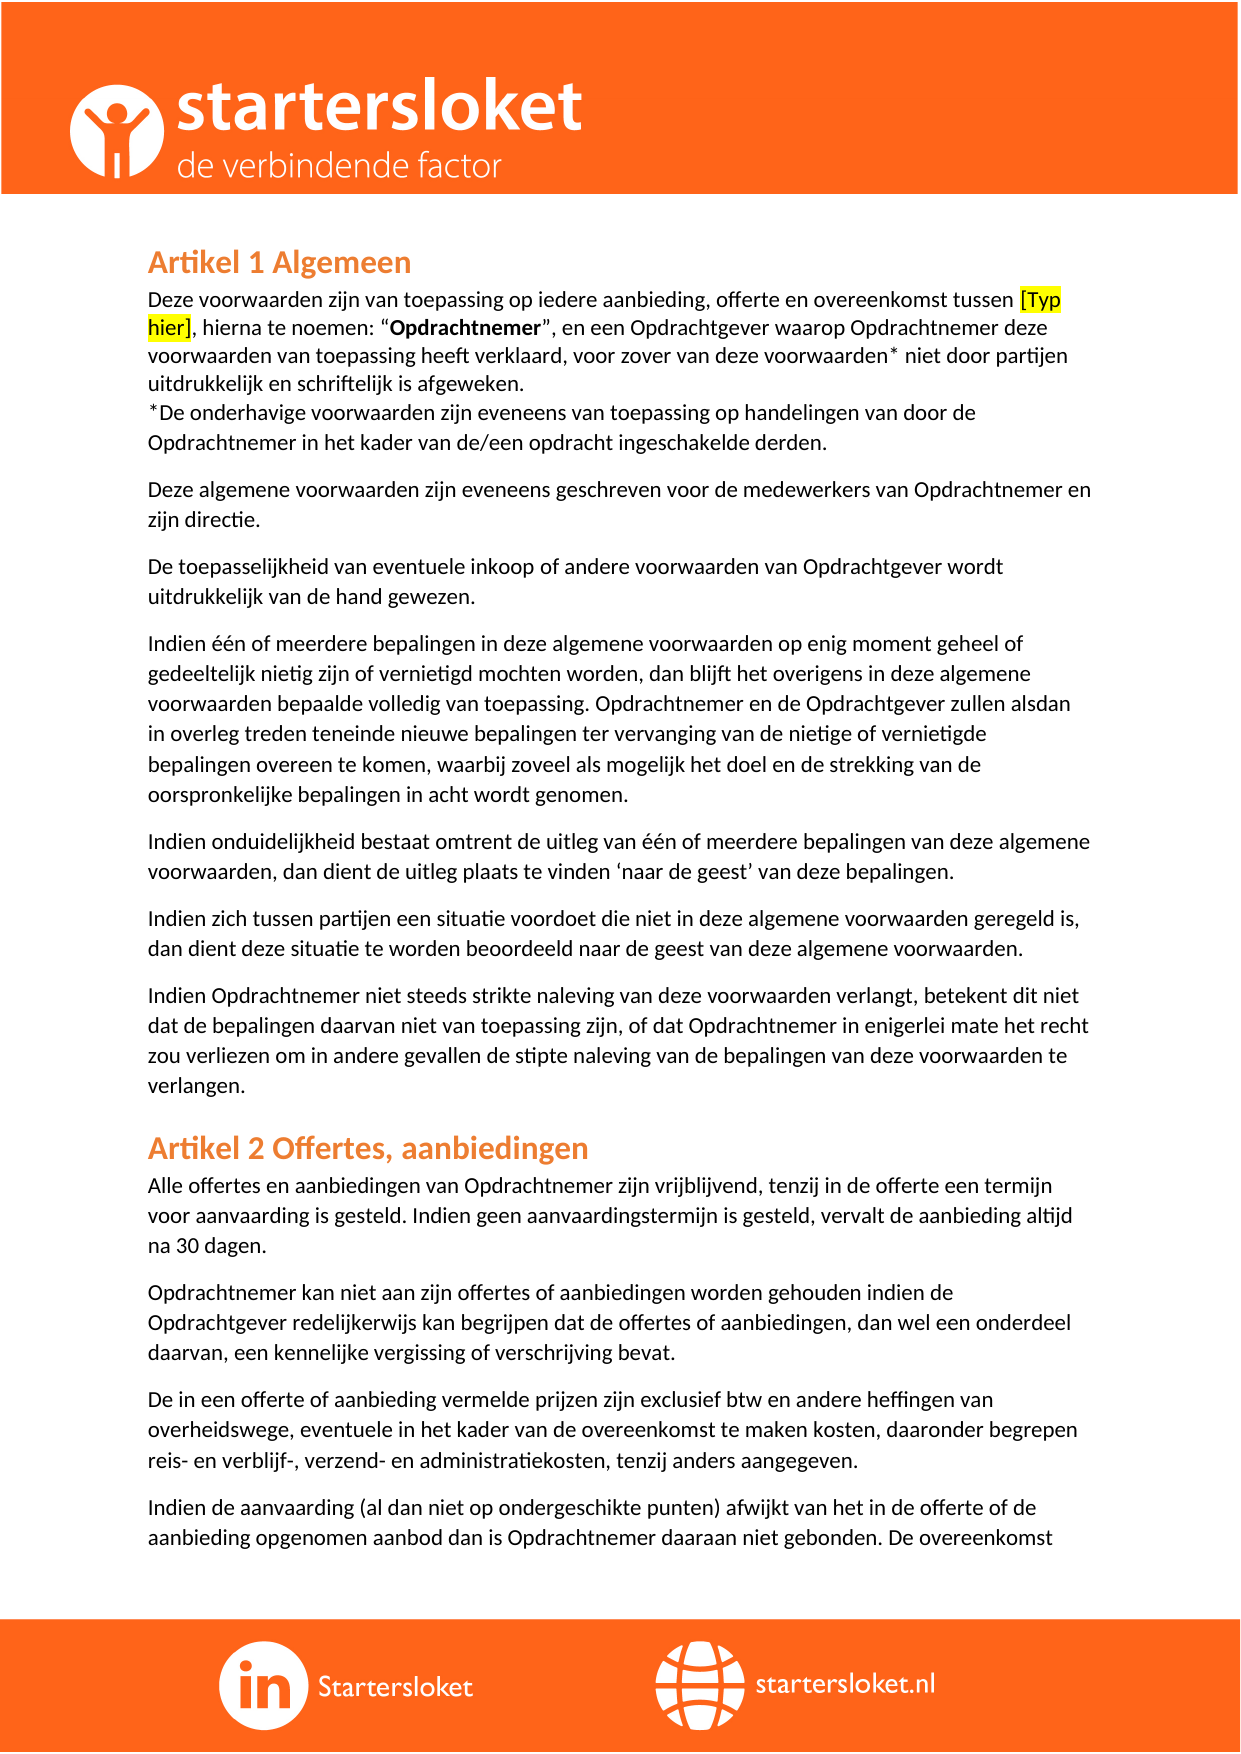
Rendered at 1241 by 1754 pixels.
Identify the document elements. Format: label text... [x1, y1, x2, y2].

subtitle Artikel 2 Offertes, aanbiedingen [148, 1127, 1093, 1167]
text De in een offerte of aanbieding vermelde prijzen zijn exclusief btw en andere heffingen van overheidswege, eventuele in het kader van de overeenkomst te maken kosten, daaronder begrepen reis- en verblijf-, verzend- en administratiekosten, tenzij anders aangegeven. [148, 1385, 1093, 1474]
subtitle Artikel 1 Algemeen [148, 193, 1093, 282]
picture [0, 2, 1236, 193]
text Deze voorwaarden zijn van toepassing op iedere aanbieding, offerte en overeenkomst tussen , hierna te noemen: “Opdrachtnemer”, en een Opdrachtgever waarop Opdrachtnemer deze voorwaarden van toepassing heeft verklaard, voor zover van deze voorwaarden* niet door partijen uitdrukkelijk en schriftelijk is afgeweken. [148, 286, 1093, 398]
text Opdrachtnemer kan niet aan zijn offertes of aanbiedingen worden gehouden indien de Opdrachtgever redelijkerwijs kan begrijpen dat de offertes of aanbiedingen, dan wel een onderdeel daarvan, een kennelijke vergissing of verschrijving bevat. [148, 1278, 1093, 1366]
text *De onderhavige voorwaarden zijn eveneens van toepassing op handelingen van door de Opdrachtnemer in het kader van de/een opdracht ingeschakelde derden. [148, 398, 1093, 456]
text Indien onduidelijkheid bestaat omtrent de uitleg van één of meerdere bepalingen van deze algemene voorwaarden, dan dient de uitleg plaats te vinden ‘naar de geest’ van deze bepalingen. [148, 827, 1093, 885]
picture [0, 1575, 1241, 1752]
text Alle offertes en aanbiedingen van Opdrachtnemer zijn vrijblijvend, tenzij in de offerte een termijn voor aanvaarding is gesteld. Indien geen aanvaardingstermijn is gesteld, vervalt de aanbieding altijd na 30 dagen. [148, 1171, 1093, 1259]
text Indien zich tussen partijen een situatie voordoet die niet in deze algemene voorwaarden geregeld is, dan dient deze situatie te worden beoordeeld naar de geest van deze algemene voorwaarden. [148, 904, 1093, 962]
text Indien één of meerdere bepalingen in deze algemene voorwaarden op enig moment geheel of gedeeltelijk nietig zijn of vernietigd mochten worden, dan blijft het overigens in deze algemene voorwaarden bepaalde volledig van toepassing. Opdrachtnemer en de Opdrachtgever zullen alsdan in overleg treden teneinde nieuwe bepalingen ter vervanging van de nietige of vernietigde bepalingen overeen te komen, waarbij zoveel als mogelijk het doel en de strekking van de oorspronkelijke bepalingen in acht wordt genomen. [148, 629, 1093, 808]
text Deze algemene voorwaarden zijn eveneens geschreven voor de medewerkers van Opdrachtnemer en zijn directie. [148, 475, 1093, 533]
text Indien Opdrachtnemer niet steeds strikte naleving van deze voorwaarden verlangt, betekent dit niet dat de bepalingen daarvan niet van toepassing zijn, of dat Opdrachtnemer in enigerlei mate het recht zou verliezen om in andere gevallen de stipte naleving van de bepalingen van deze voorwaarden te verlangen. [148, 981, 1093, 1099]
text De toepasselijkheid van eventuele inkoop of andere voorwaarden van Opdrachtgever wordt uitdrukkelijk van de hand gewezen. [148, 552, 1093, 610]
